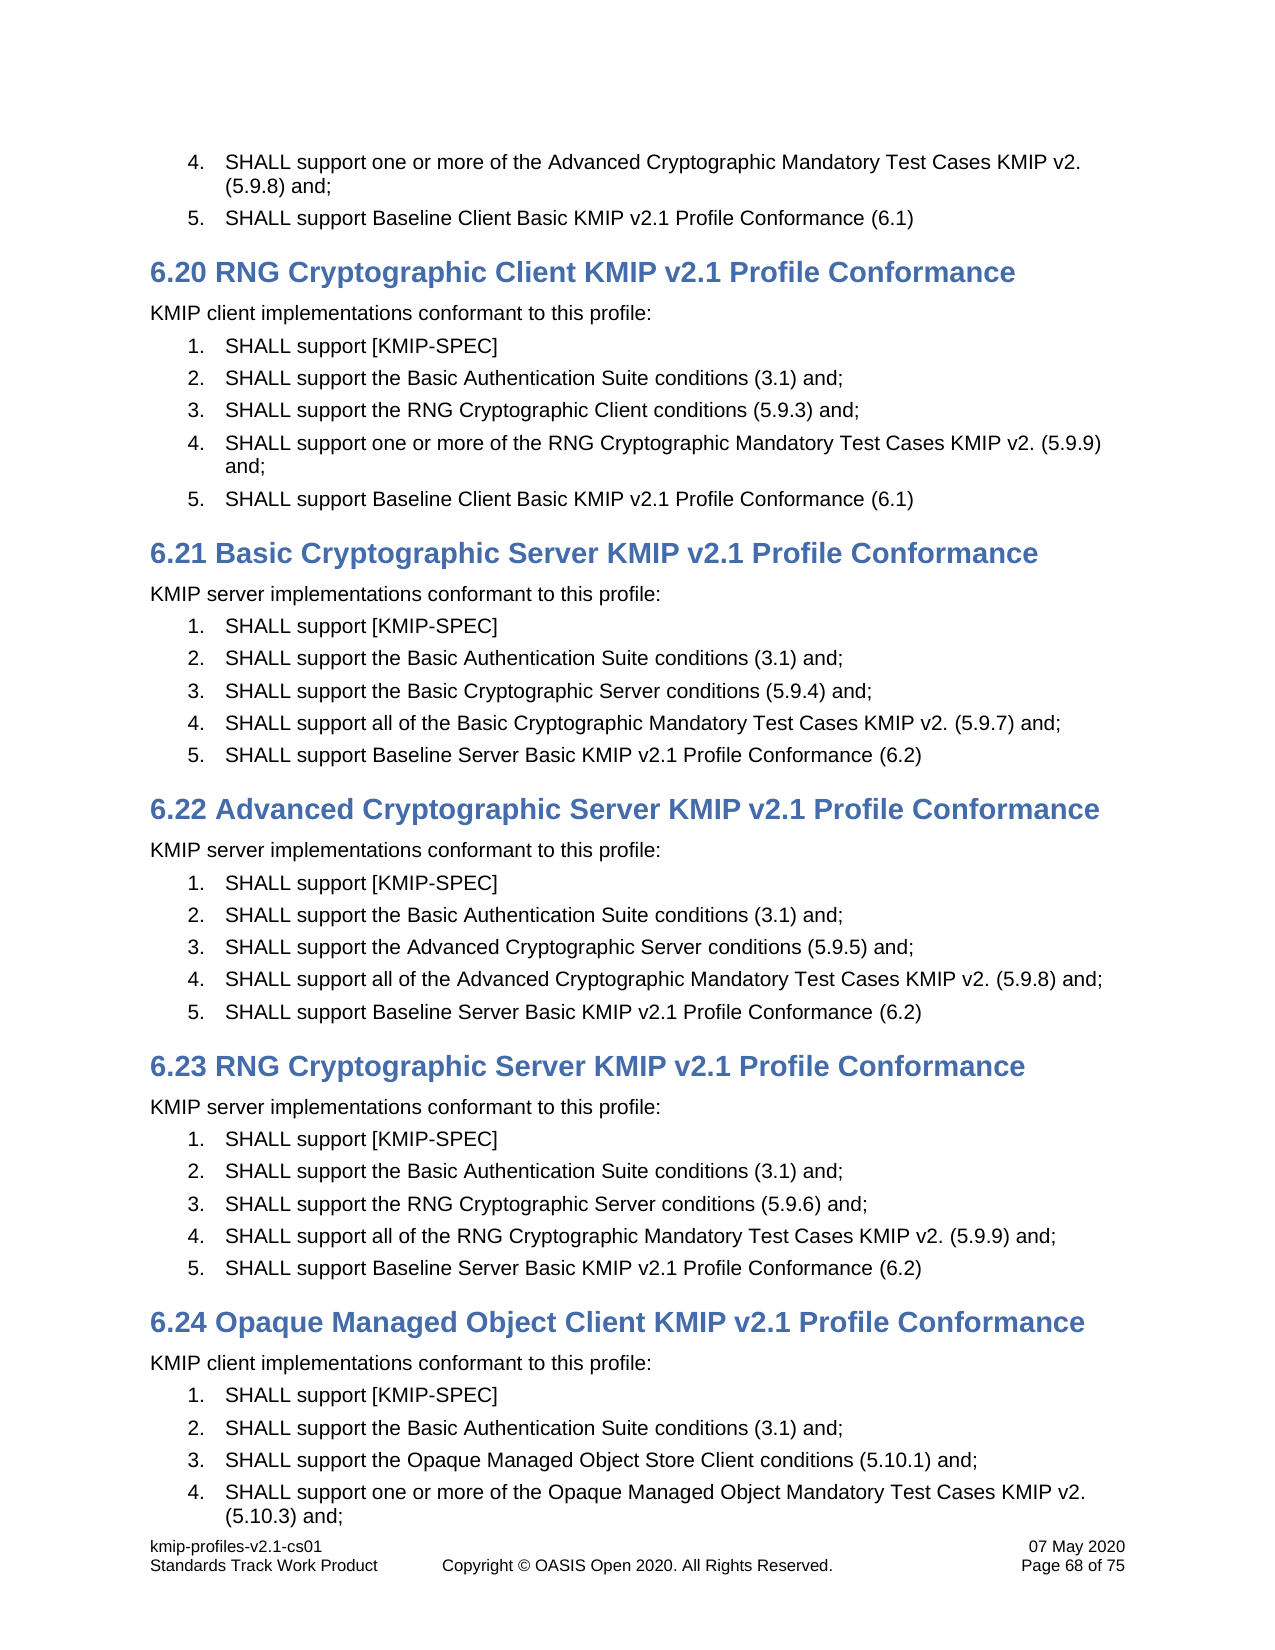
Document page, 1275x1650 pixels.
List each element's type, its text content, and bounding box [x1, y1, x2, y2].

list SHALL support [KMIP-SPEC] [187, 333, 1125, 357]
list SHALL support Baseline Client Basic KMIP v2.1 Profile Conformance (6.1) [187, 487, 1125, 511]
list SHALL support [KMIP-SPEC] [187, 614, 1125, 638]
list SHALL support the Advanced Cryptographic Server conditions (5.9.5) and; [187, 935, 1125, 959]
list SHALL support [KMIP-SPEC] [187, 870, 1125, 894]
list SHALL support one or more of the Opaque Managed Object Mandatory Test Cases KMIP v2. (5.10.3) and; [187, 1480, 1125, 1528]
list SHALL support the Basic Cryptographic Server conditions (5.9.4) and; [187, 678, 1125, 702]
list SHALL support the RNG Cryptographic Client conditions (5.9.3) and; [187, 398, 1125, 422]
list SHALL support all of the Basic Cryptographic Mandatory Test Cases KMIP v2. (5.9.7) and; [187, 711, 1125, 735]
text KMIP server implementations conformant to this profile: [150, 1094, 1125, 1118]
list SHALL support one or more of the Advanced Cryptographic Mandatory Test Cases KMIP v2. (5.9.8) and; [187, 150, 1125, 198]
subtitle Opaque Managed Object Client KMIP v2.1 Profile Conformance [150, 1305, 1125, 1338]
list SHALL support [KMIP-SPEC] [187, 1127, 1125, 1151]
list SHALL support all of the RNG Cryptographic Mandatory Test Cases KMIP v2. (5.9.9) and; [187, 1224, 1125, 1248]
list SHALL support the Basic Authentication Suite conditions (3.1) and; [187, 1416, 1125, 1439]
list SHALL support all of the Advanced Cryptographic Mandatory Test Cases KMIP v2. (5.9.8) and; [187, 967, 1125, 991]
list SHALL support the Basic Authentication Suite conditions (3.1) and; [187, 646, 1125, 670]
list SHALL support one or more of the RNG Cryptographic Mandatory Test Cases KMIP v2. (5.9.9) and; [187, 430, 1125, 478]
list SHALL support [KMIP-SPEC] [187, 1383, 1125, 1407]
list SHALL support the Basic Authentication Suite conditions (3.1) and; [187, 1159, 1125, 1183]
text KMIP server implementations conformant to this profile: [150, 838, 1125, 862]
list SHALL support the Basic Authentication Suite conditions (3.1) and; [187, 366, 1125, 390]
list SHALL support Baseline Server Basic KMIP v2.1 Profile Conformance (6.2) [187, 743, 1125, 767]
text KMIP client implementations conformant to this profile: [150, 1351, 1125, 1375]
subtitle RNG Cryptographic Client KMIP v2.1 Profile Conformance [150, 255, 1125, 289]
text KMIP client implementations conformant to this profile: [150, 301, 1125, 325]
list SHALL support Baseline Server Basic KMIP v2.1 Profile Conformance (6.2) [187, 999, 1125, 1023]
list SHALL support Baseline Client Basic KMIP v2.1 Profile Conformance (6.1) [187, 206, 1125, 230]
text KMIP server implementations conformant to this profile: [150, 582, 1125, 606]
subtitle Basic Cryptographic Server KMIP v2.1 Profile Conformance [150, 536, 1125, 569]
list SHALL support Baseline Server Basic KMIP v2.1 Profile Conformance (6.2) [187, 1256, 1125, 1280]
subtitle RNG Cryptographic Server KMIP v2.1 Profile Conformance [150, 1048, 1125, 1082]
list SHALL support the Basic Authentication Suite conditions (3.1) and; [187, 903, 1125, 927]
list SHALL support the RNG Cryptographic Server conditions (5.9.6) and; [187, 1191, 1125, 1215]
list SHALL support the Opaque Managed Object Store Client conditions (5.10.1) and; [187, 1448, 1125, 1472]
subtitle Advanced Cryptographic Server KMIP v2.1 Profile Conformance [150, 792, 1125, 826]
